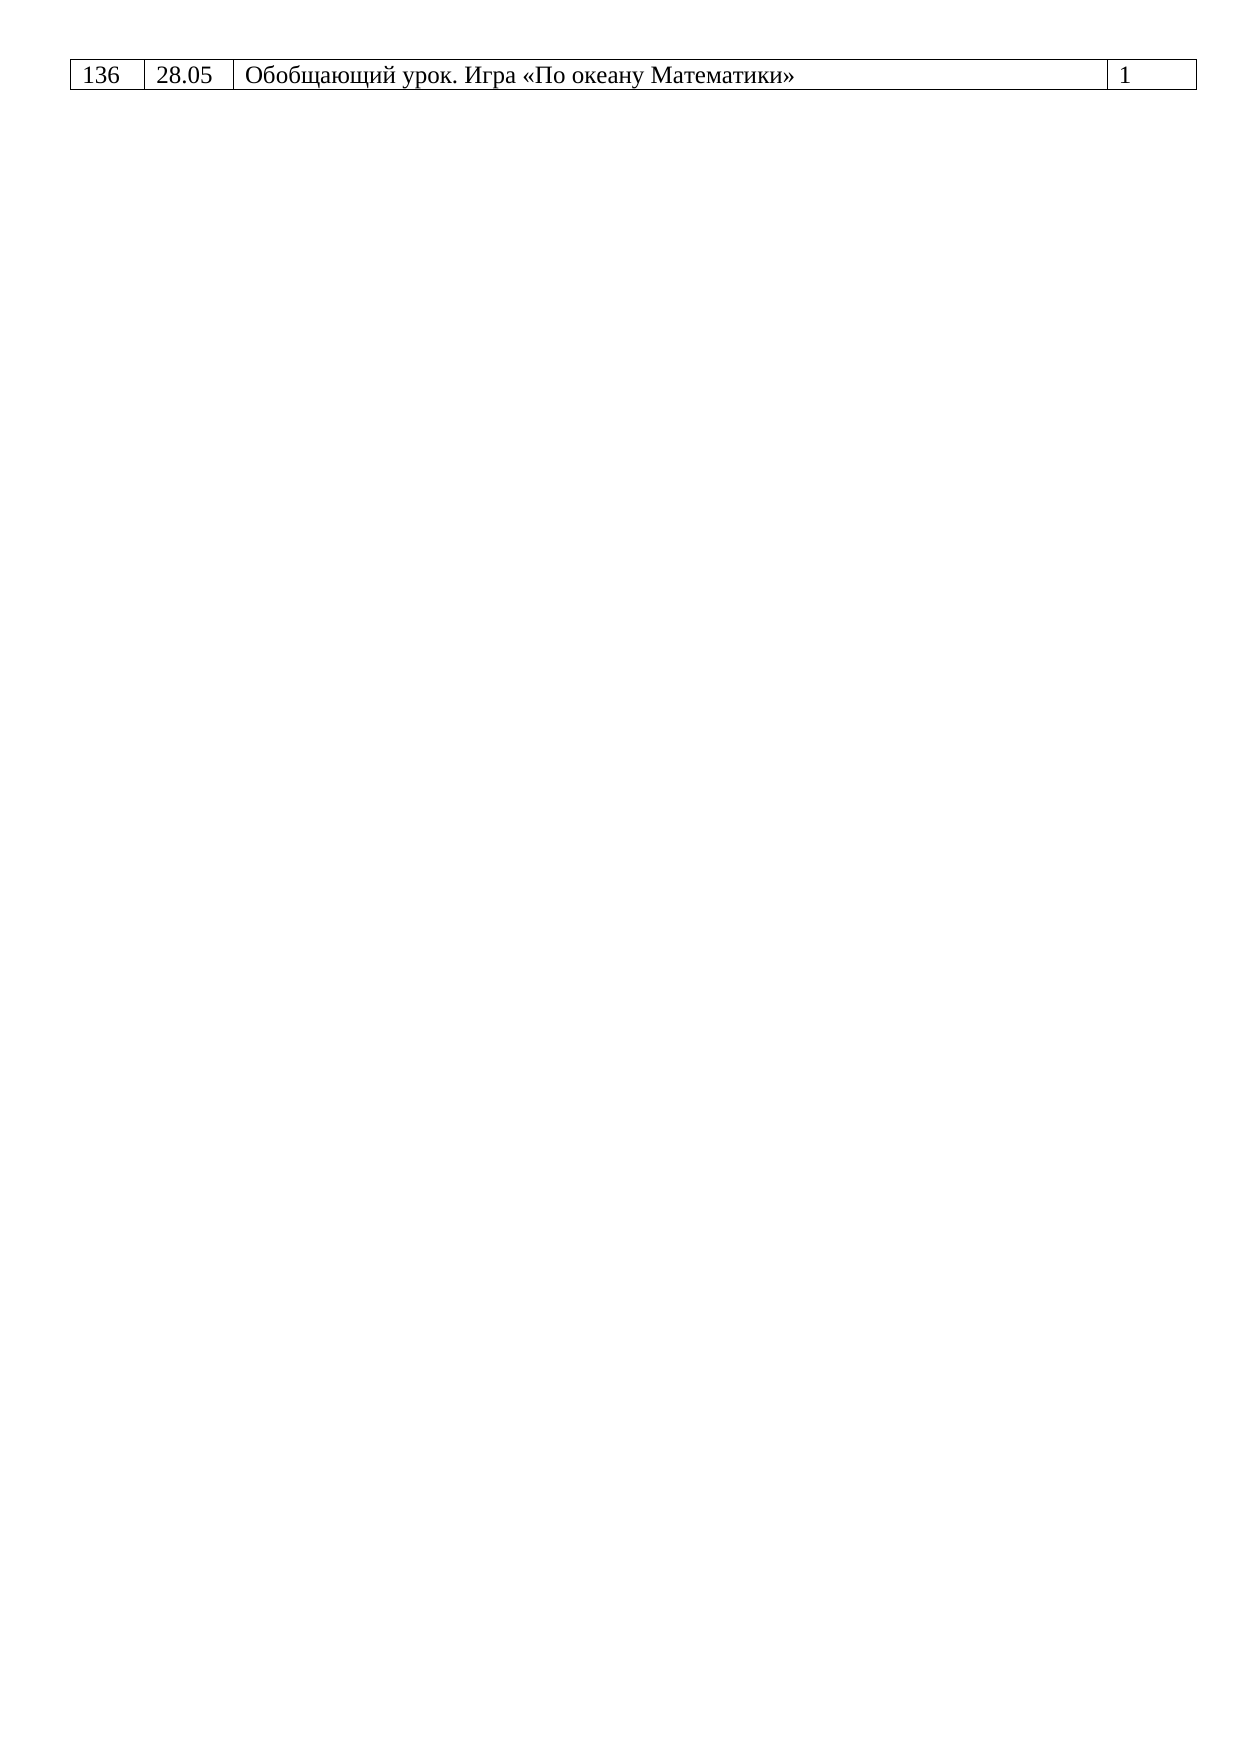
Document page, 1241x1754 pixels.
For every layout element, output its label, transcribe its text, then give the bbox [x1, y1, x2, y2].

table_cell 136 [71, 60, 144, 89]
table_cell 1 [1108, 60, 1196, 89]
table_cell 28.05 [145, 60, 233, 89]
table_cell Обобщающий урок. Игра «По океану Математики» [234, 60, 1107, 89]
